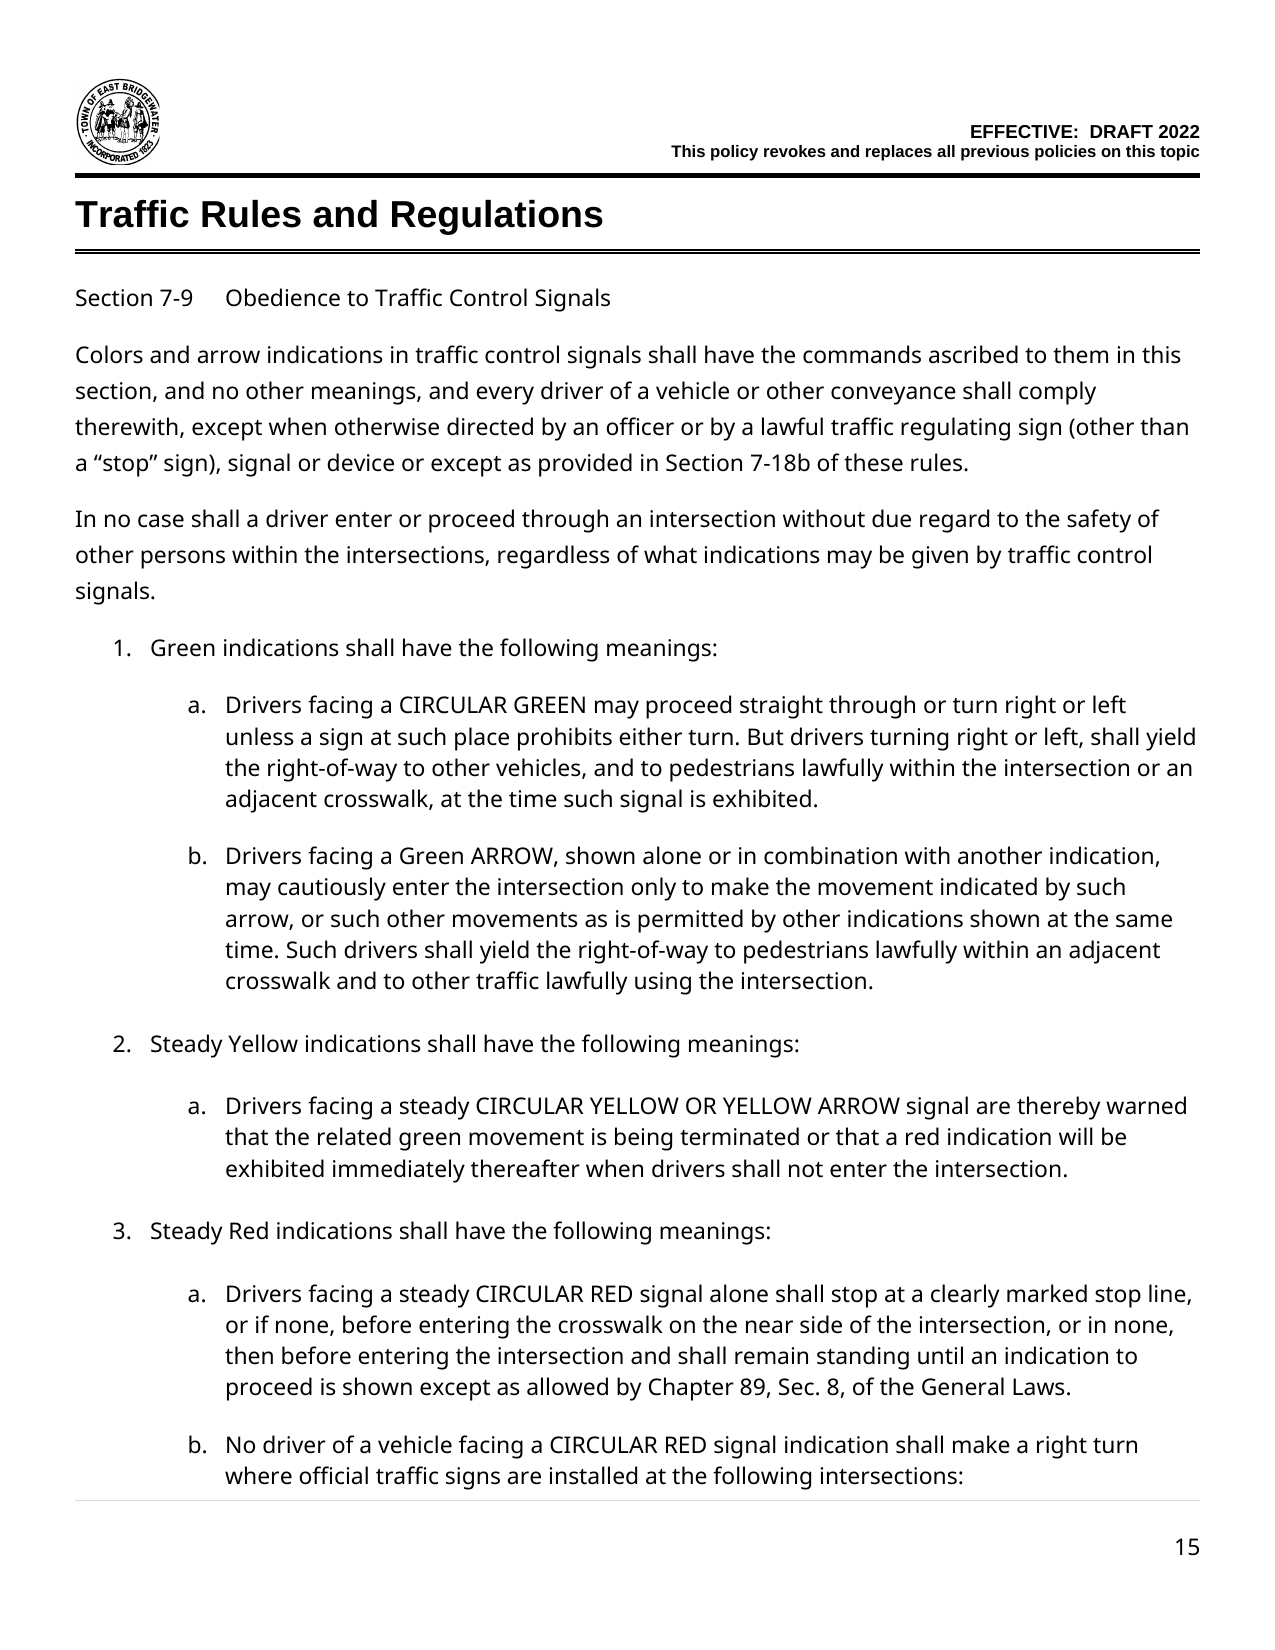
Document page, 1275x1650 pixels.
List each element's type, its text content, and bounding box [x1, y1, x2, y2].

list Steady Yellow indications shall have the following meanings: [112, 1028, 1200, 1059]
list Drivers facing a steady CIRCULAR YELLOW OR YELLOW ARROW signal are thereby warned that the related green movement is being terminated or that a red indication will be exhibited immediately thereafter when drivers shall not enter the intersection. [187, 1090, 1200, 1184]
list Steady Red indications shall have the following meanings: [112, 1215, 1200, 1246]
list Drivers facing a Green ARROW, shown alone or in combination with another indication, may cautiously enter the intersection only to make the movement indicated by such arrow, or such other movements as is permitted by other indications shown at the same time. Such drivers shall yield the right-of-way to pedestrians lawfully within an adjacent crosswalk and to other traffic lawfully using the intersection. [187, 840, 1200, 996]
text Colors and arrow indications in traffic control signals shall have the commands ascribed to them in this section, and no other meanings, and every driver of a vehicle or other conveyance shall comply therewith, except when otherwise directed by an officer or by a lawful traffic regulating sign (other than a “stop” sign), signal or device or except as provided in Section 7-18b of these rules. [75, 339, 1200, 478]
text Section 7-9 Obedience to Traffic Control Signals [75, 282, 1200, 313]
list Drivers facing a steady CIRCULAR RED signal alone shall stop at a clearly marked stop line, or if none, before entering the crosswalk on the near side of the intersection, or in none, then before entering the intersection and shall remain standing until an indication to proceed is shown except as allowed by Chapter 89, Sec. 8, of the General Laws. [187, 1278, 1200, 1428]
list Drivers facing a CIRCULAR GREEN may proceed straight through or turn right or left unless a sign at such place prohibits either turn. But drivers turning right or left, shall yield the right-of-way to other vehicles, and to pedestrians lawfully within the intersection or an adjacent crosswalk, at the time such signal is exhibited. [187, 689, 1200, 840]
picture [75, 77, 160, 165]
list Green indications shall have the following meanings: [112, 632, 1200, 689]
text In no case shall a driver enter or proceed through an intersection without due regard to the safety of other persons within the intersections, regardless of what indications may be given by traffic control signals. [75, 503, 1200, 606]
